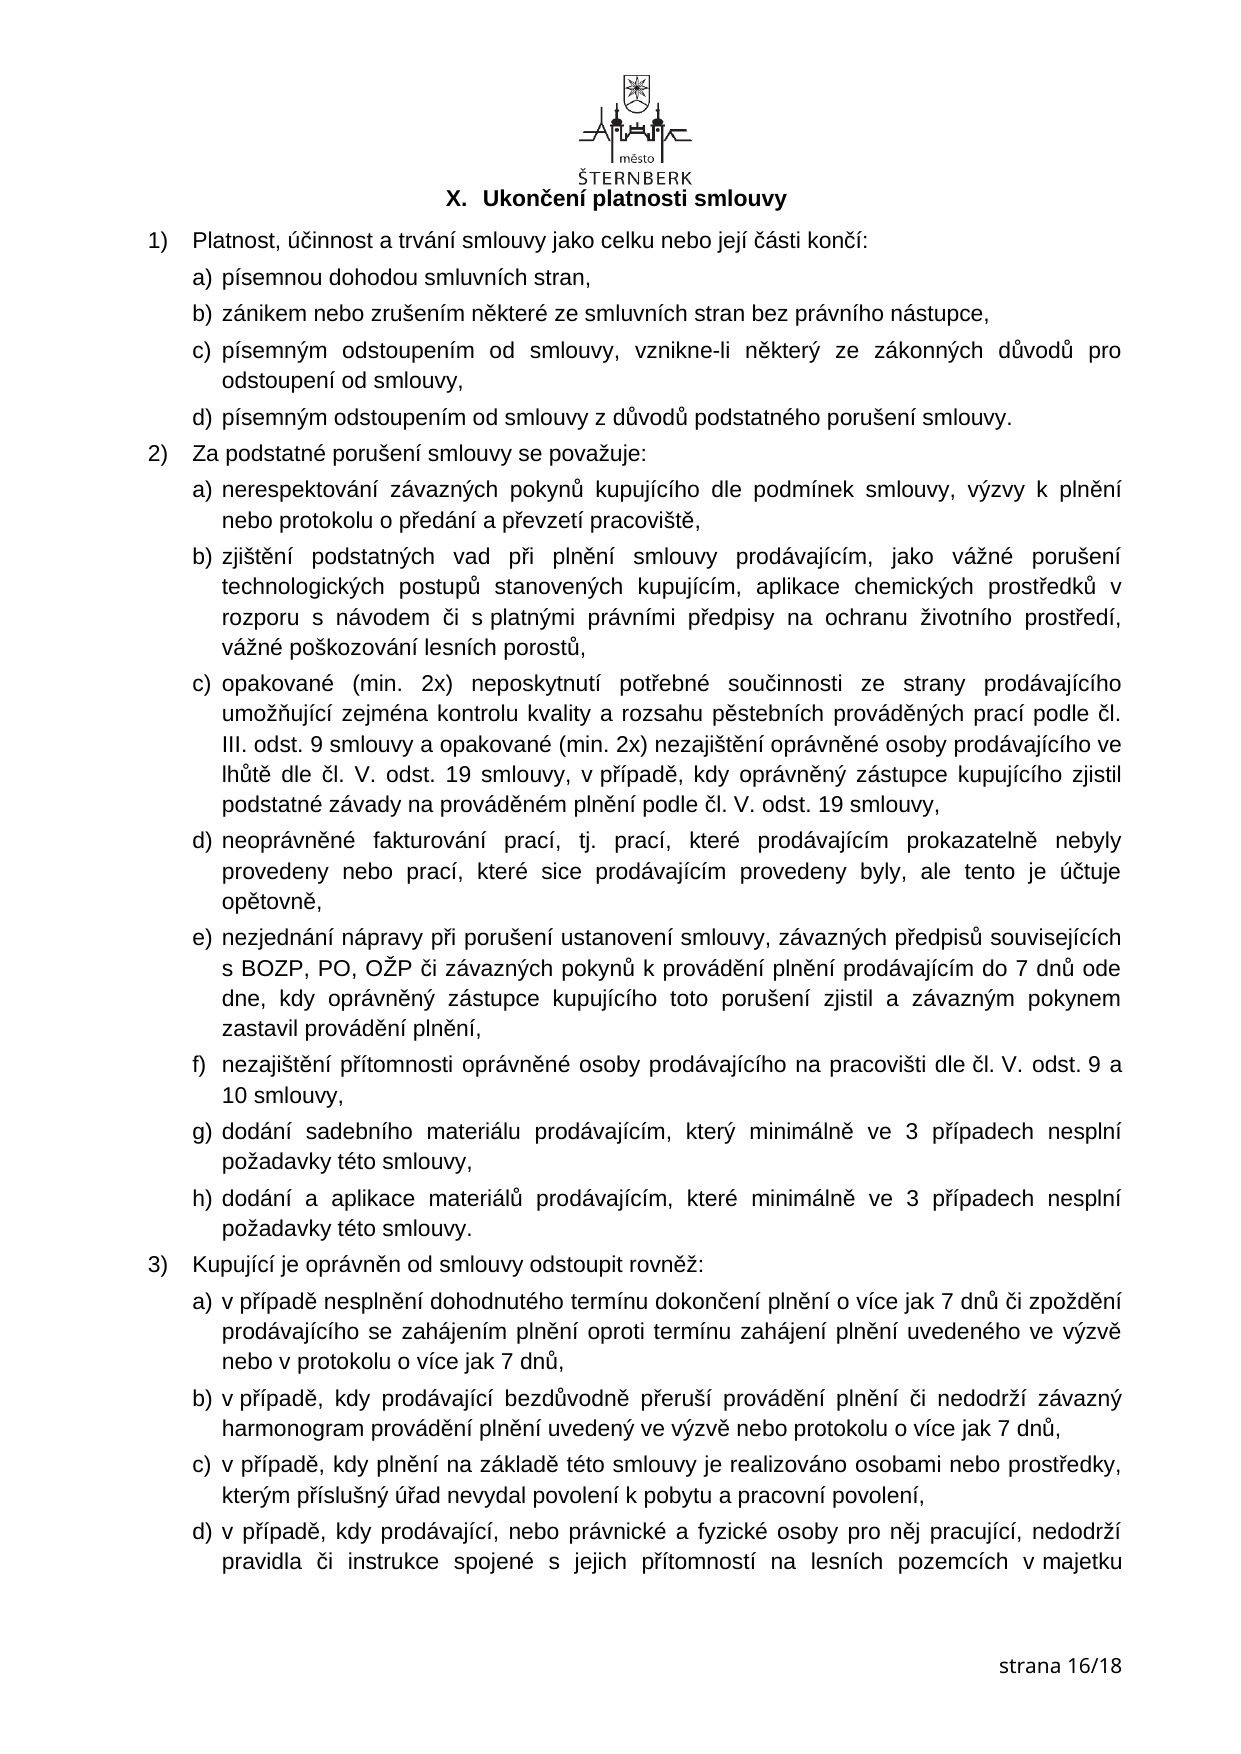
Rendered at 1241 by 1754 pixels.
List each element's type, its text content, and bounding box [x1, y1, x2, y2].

title opakované (min. 2x) neposkytnutí potřebné součinnosti ze strany prodávajícího umožňující zejména kontrolu kvality a rozsahu pěstebních prováděných prací podle čl. III. odst. 9 smlouvy a opakované (min. 2x) nezajištění oprávněné osoby prodávajícího ve lhůtě dle čl. V. odst. 19 smlouvy, v případě, kdy oprávněný zástupce kupujícího zjistil podstatné závady na prováděném plnění podle čl. V. odst. 19 smlouvy, [192, 670, 1122, 817]
title nezajištění přítomnosti oprávněné osoby prodávajícího na pracovišti dle čl. V. odst. 9 a 10 smlouvy, [192, 1051, 1122, 1108]
title dodání a aplikace materiálů prodávajícím, které minimálně ve 3 případech nesplní požadavky této smlouvy. [192, 1185, 1122, 1241]
title dodání sadebního materiálu prodávajícím, který minimálně ve 3 případech nesplní požadavky této smlouvy, [192, 1118, 1122, 1175]
title písemným odstoupením od smlouvy, vznikne-li některý ze zákonných důvodů pro odstoupení od smlouvy, [192, 337, 1122, 393]
title v případě nesplnění dohodnutého termínu dokončení plnění o více jak 7 dnů či zpoždění prodávajícího se zahájením plnění oproti termínu zahájení plnění uvedeného ve výzvě nebo v protokolu o více jak 7 dnů, [192, 1288, 1122, 1375]
title písemným odstoupením od smlouvy z důvodů podstatného porušení smlouvy. [192, 403, 1122, 430]
title v případě, kdy plnění na základě této smlouvy je realizováno osobami nebo prostředky, kterým příslušný úřad nevydal povolení k pobytu a pracovní povolení, [192, 1451, 1122, 1508]
title Platnost, účinnost a trvání smlouvy jako celku nebo její části končí: [148, 227, 1122, 254]
title nerespektování závazných pokynů kupujícího dle podmínek smlouvy, výzvy k plnění nebo protokolu o předání a převzetí pracoviště, [192, 476, 1122, 533]
title v případě, kdy prodávající bezdůvodně přeruší provádění plnění či nedodrží závazný harmonogram provádění plnění uvedený ve výzvě nebo protokolu o více jak 7 dnů, [192, 1385, 1122, 1441]
title nezjednání nápravy při porušení ustanovení smlouvy, závazných předpisů souvisejících s BOZP, PO, OŽP či závazných pokynů k provádění plnění prodávajícím do 7 dnů ode dne, kdy oprávněný zástupce kupujícího toto porušení zjistil a závazným pokynem zastavil provádění plnění, [192, 924, 1122, 1041]
subtitle Ukončení platnosti smlouvy [111, 185, 1122, 211]
title Kupující je oprávněn od smlouvy odstoupit rovněž: [148, 1251, 1122, 1278]
title Za podstatné porušení smlouvy se považuje: [148, 440, 1122, 466]
title zánikem nebo zrušením některé ze smluvních stran bez právního nástupce, [192, 300, 1122, 327]
picture [577, 73, 693, 185]
title písemnou dohodou smluvních stran, [192, 264, 1122, 290]
title zjištění podstatných vad při plnění smlouvy prodávajícím, jako vážné porušení technologických postupů stanovených kupujícím, aplikace chemických prostředků v rozporu s návodem či s platnými právními předpisy na ochranu životního prostředí, vážné poškozování lesních porostů, [192, 543, 1122, 660]
title neoprávněné fakturování prací, tj. prací, které prodávajícím prokazatelně nebyly provedeny nebo prací, které sice prodávajícím provedeny byly, ale tento je účtuje opětovně, [192, 827, 1122, 914]
